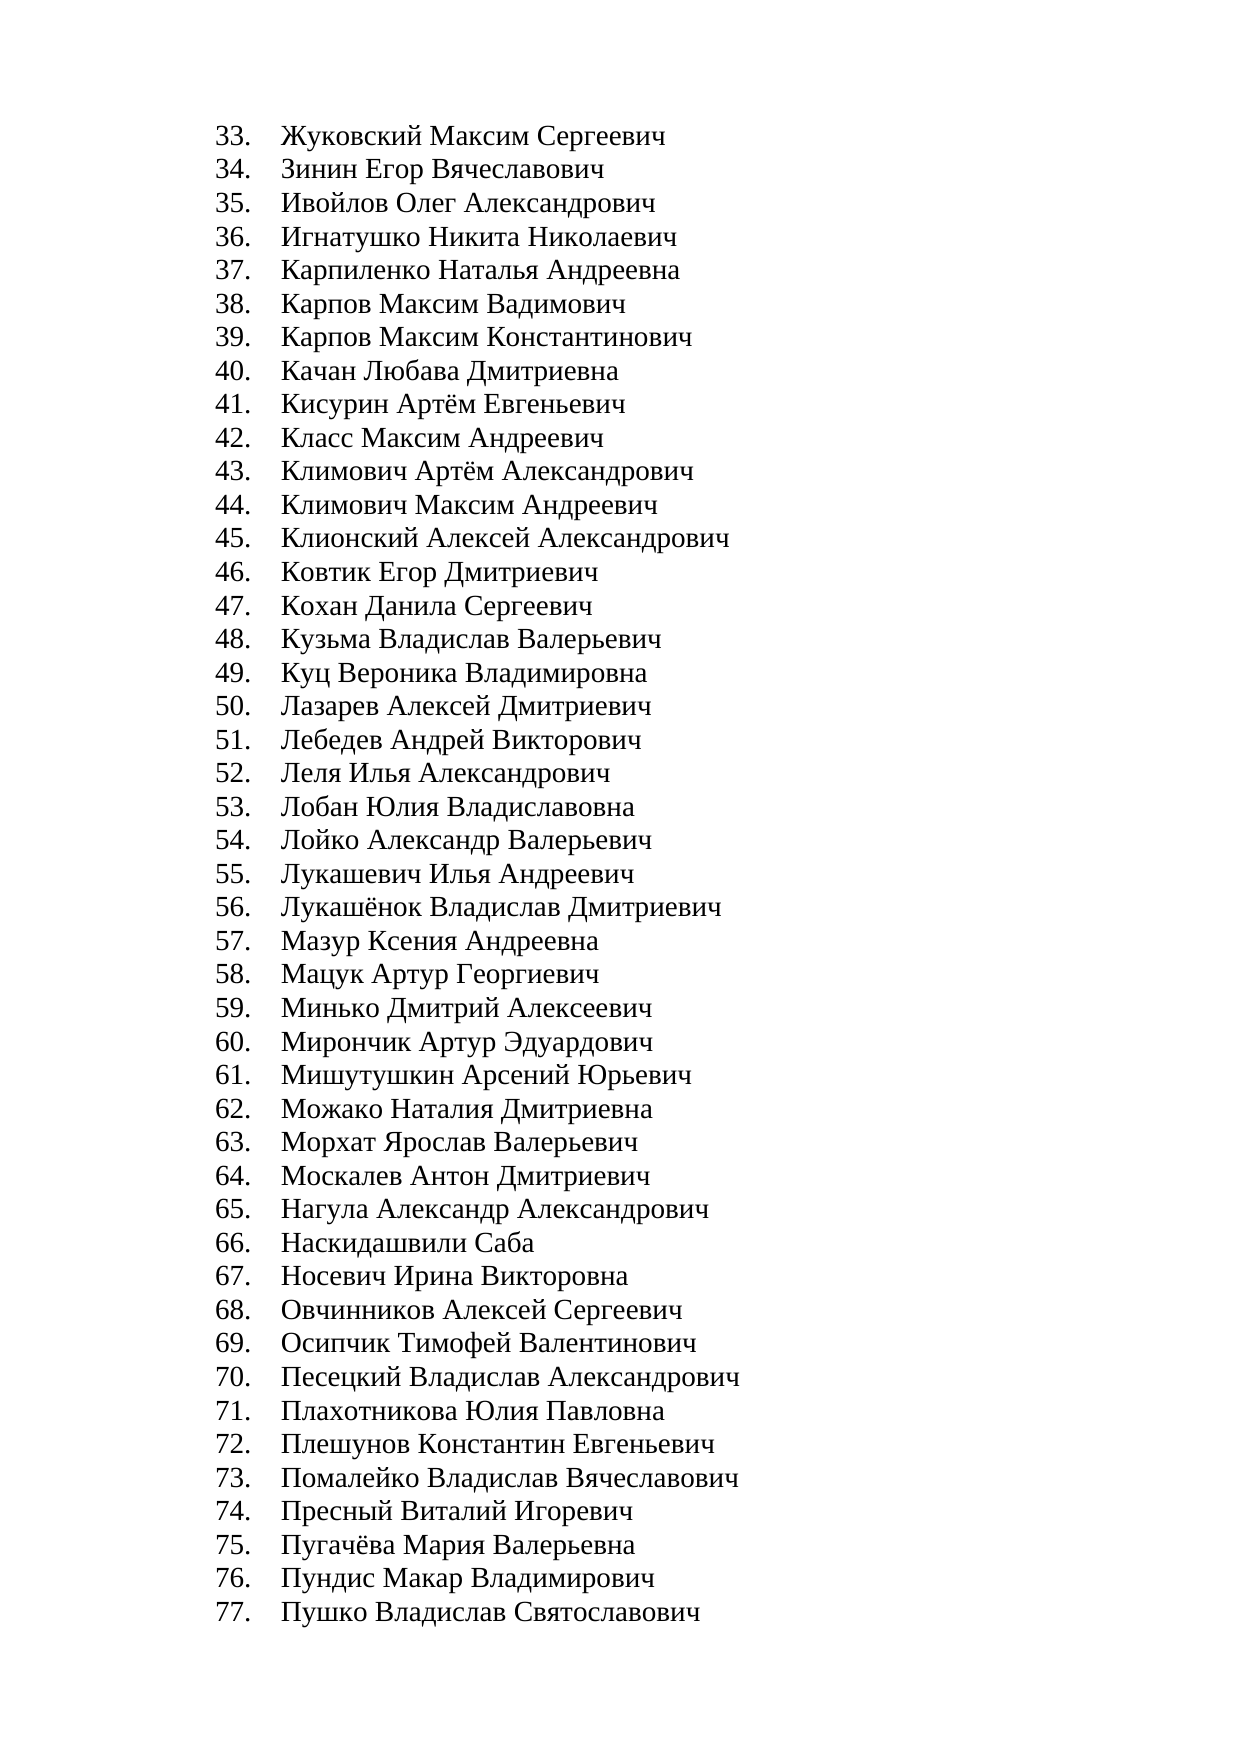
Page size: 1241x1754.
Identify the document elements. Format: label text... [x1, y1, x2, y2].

list Клионский Алексей Александрович [215, 521, 1181, 554]
list Качан Любава Дмитриевна [215, 353, 1181, 386]
list Пундис Макар Владимирович [215, 1560, 1181, 1594]
list Карпов Максим Вадимович [215, 286, 1181, 319]
list Пушко Владислав Святославович [215, 1594, 1181, 1627]
list Осипчик Тимофей Валентинович [215, 1326, 1181, 1359]
list Мирончик Артур Эдуардович [215, 1024, 1181, 1057]
list Ковтик Егор Дмитриевич [215, 554, 1181, 588]
list Пугачёва Мария Валерьевна [215, 1527, 1181, 1560]
list Карпиленко Наталья Андреевна [215, 252, 1181, 286]
list Песецкий Владислав Александрович [215, 1359, 1181, 1393]
list Кузьма Владислав Валерьевич [215, 621, 1181, 655]
list Носевич Ирина Викторовна [215, 1258, 1181, 1292]
list Овчинников Алексей Сергеевич [215, 1292, 1181, 1326]
list Климович Максим Андреевич [215, 487, 1181, 521]
list Мацук Артур Георгиевич [215, 957, 1181, 990]
list Плахотникова Юлия Павловна [215, 1393, 1181, 1426]
list Жуковский Максим Сергеевич [215, 118, 1181, 152]
list Лукашёнок Владислав Дмитриевич [215, 889, 1181, 923]
list Лойко Александр Валерьевич [215, 822, 1181, 856]
list Лазарев Алексей Дмитриевич [215, 688, 1181, 722]
list Пресный Виталий Игоревич [215, 1493, 1181, 1527]
list Мишутушкин Арсений Юрьевич [215, 1057, 1181, 1091]
list Куц Вероника Владимировна [215, 655, 1181, 688]
list Игнатушко Никита Николаевич [215, 219, 1181, 252]
list Минько Дмитрий Алексеевич [215, 990, 1181, 1024]
list Мазур Ксения Андреевна [215, 923, 1181, 957]
list Класс Максим Андреевич [215, 420, 1181, 453]
list Карпов Максим Константинович [215, 319, 1181, 353]
list Кисурин Артём Евгеньевич [215, 386, 1181, 420]
list Лебедев Андрей Викторович [215, 722, 1181, 755]
list Нагула Александр Александрович [215, 1191, 1181, 1225]
list Помалейко Владислав Вячеславович [215, 1460, 1181, 1493]
list Морхат Ярослав Валерьевич [215, 1124, 1181, 1158]
list Кохан Данила Сергеевич [215, 588, 1181, 621]
list Леля Илья Александрович [215, 755, 1181, 789]
list Лукашевич Илья Андреевич [215, 856, 1181, 889]
list Лобан Юлия Владиславовна [215, 789, 1181, 822]
list Зинин Егор Вячеславович [215, 152, 1181, 185]
list Можако Наталия Дмитриевна [215, 1091, 1181, 1124]
list Ивойлов Олег Александрович [215, 185, 1181, 219]
list Плешунов Константин Евгеньевич [215, 1426, 1181, 1460]
list Наскидашвили Саба [215, 1225, 1181, 1258]
list Климович Артём Александрович [215, 453, 1181, 487]
list Москалев Антон Дмитриевич [215, 1158, 1181, 1191]
